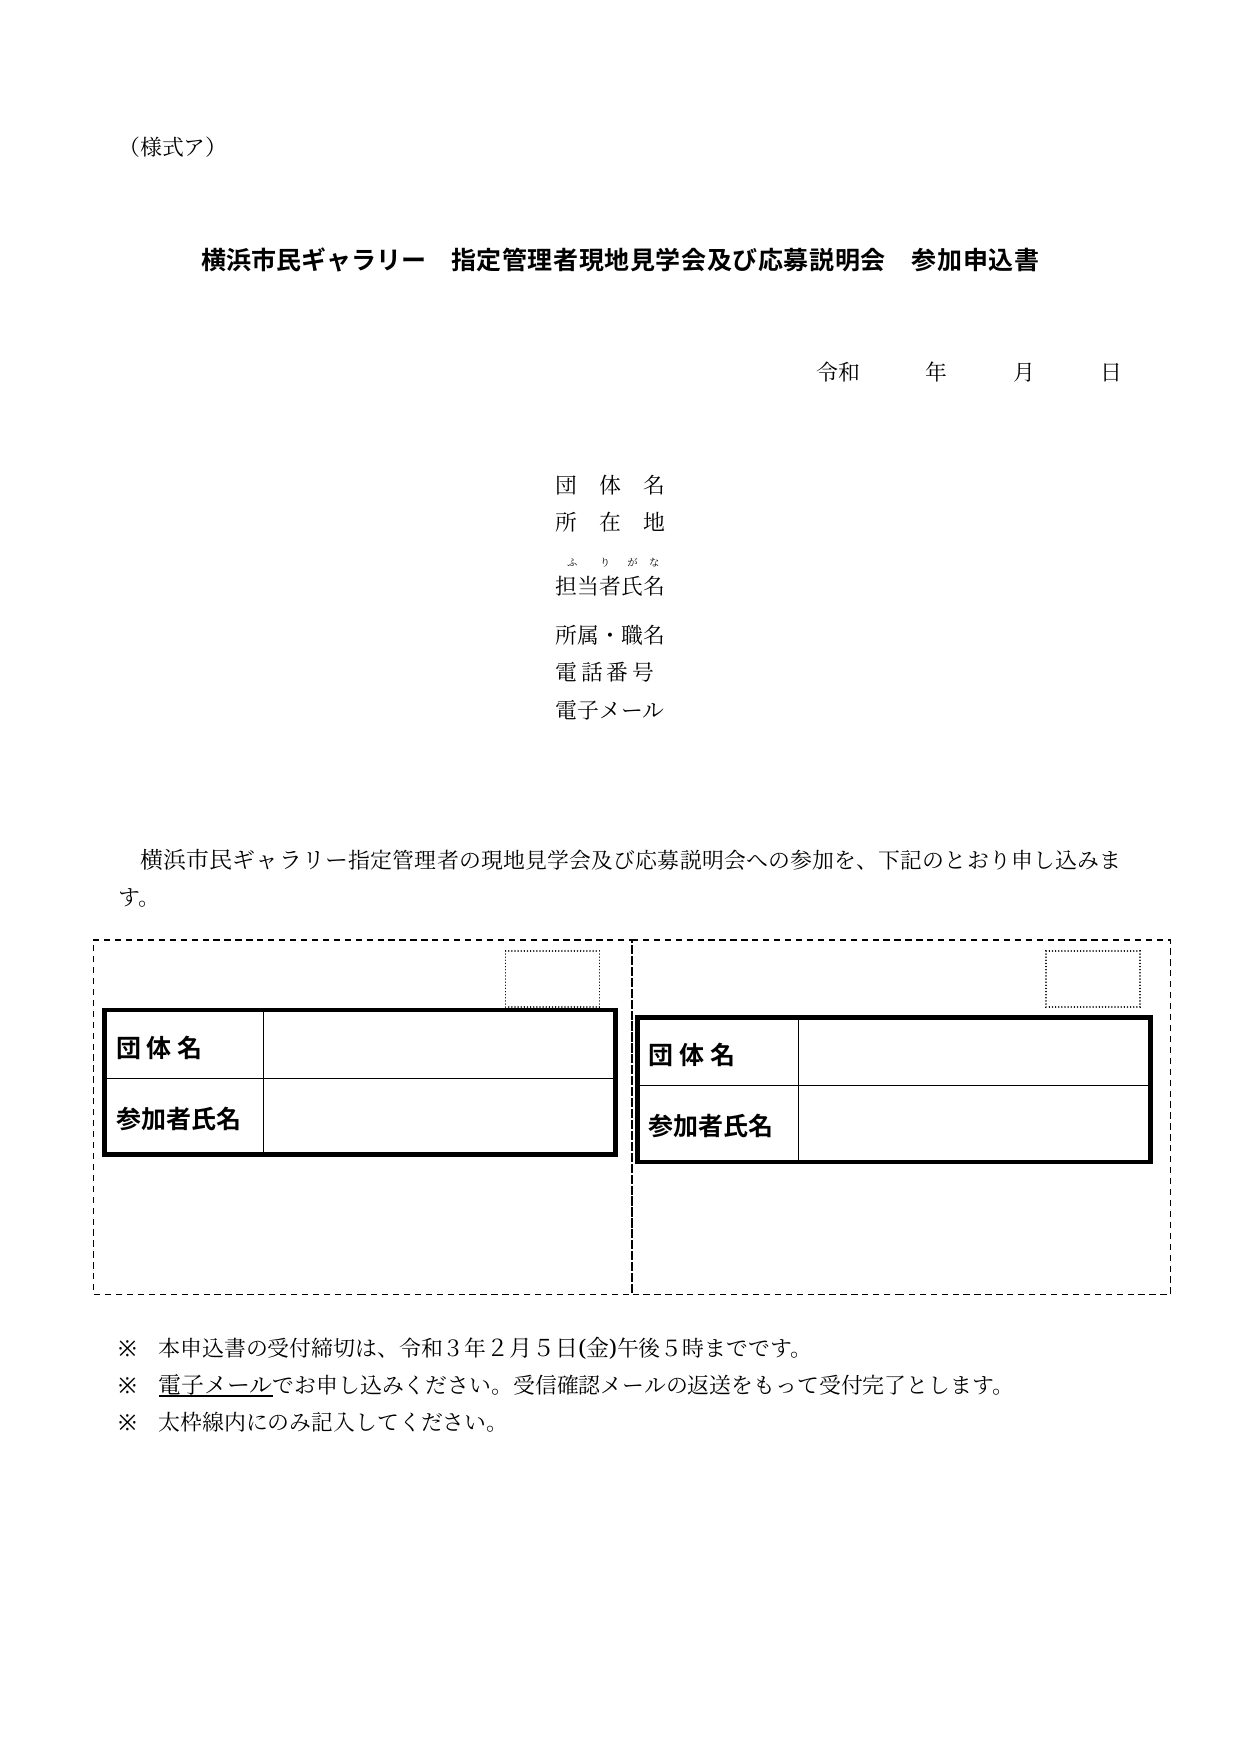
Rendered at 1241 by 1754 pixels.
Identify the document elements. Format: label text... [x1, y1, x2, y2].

text ※ 本申込書の受付締切は、令和３年２月５日(金)午後５時までです。 [118, 1327, 1122, 1365]
text ※ 電子メールでお申し込みください。受信確認メールの返送をもって受付完了とします。 [118, 1365, 1122, 1402]
table_header [264, 1012, 613, 1078]
text 横浜市民ギャラリー指定管理者の現地見学会及び応募説明会への参加を、下記のとおり申し込みます。 [118, 840, 1122, 915]
text 令和 年 月 日 [118, 352, 1122, 390]
table_cell 参加者氏名 [640, 1086, 798, 1159]
text 電子メール [118, 690, 1122, 727]
text 電話番号 [118, 652, 1122, 690]
text 団 体 名 [118, 465, 1122, 502]
text 所属・職名 [118, 615, 1122, 652]
table_header [799, 1020, 1148, 1085]
text （様式ア） [118, 127, 1122, 165]
table_header 団 体 名 [640, 1020, 798, 1085]
table_cell [264, 1079, 613, 1152]
table_header 団 体 名 [107, 1012, 263, 1078]
text 所 在 地 [118, 502, 1122, 540]
text ※ 太枠線内にのみ記入してください。 [118, 1402, 1122, 1440]
table_cell 参加者氏名 [107, 1079, 263, 1152]
text 横浜市民ギャラリー 指定管理者現地見学会及び応募説明会 参加申込書 [118, 240, 1122, 277]
table_cell [799, 1086, 1148, 1159]
